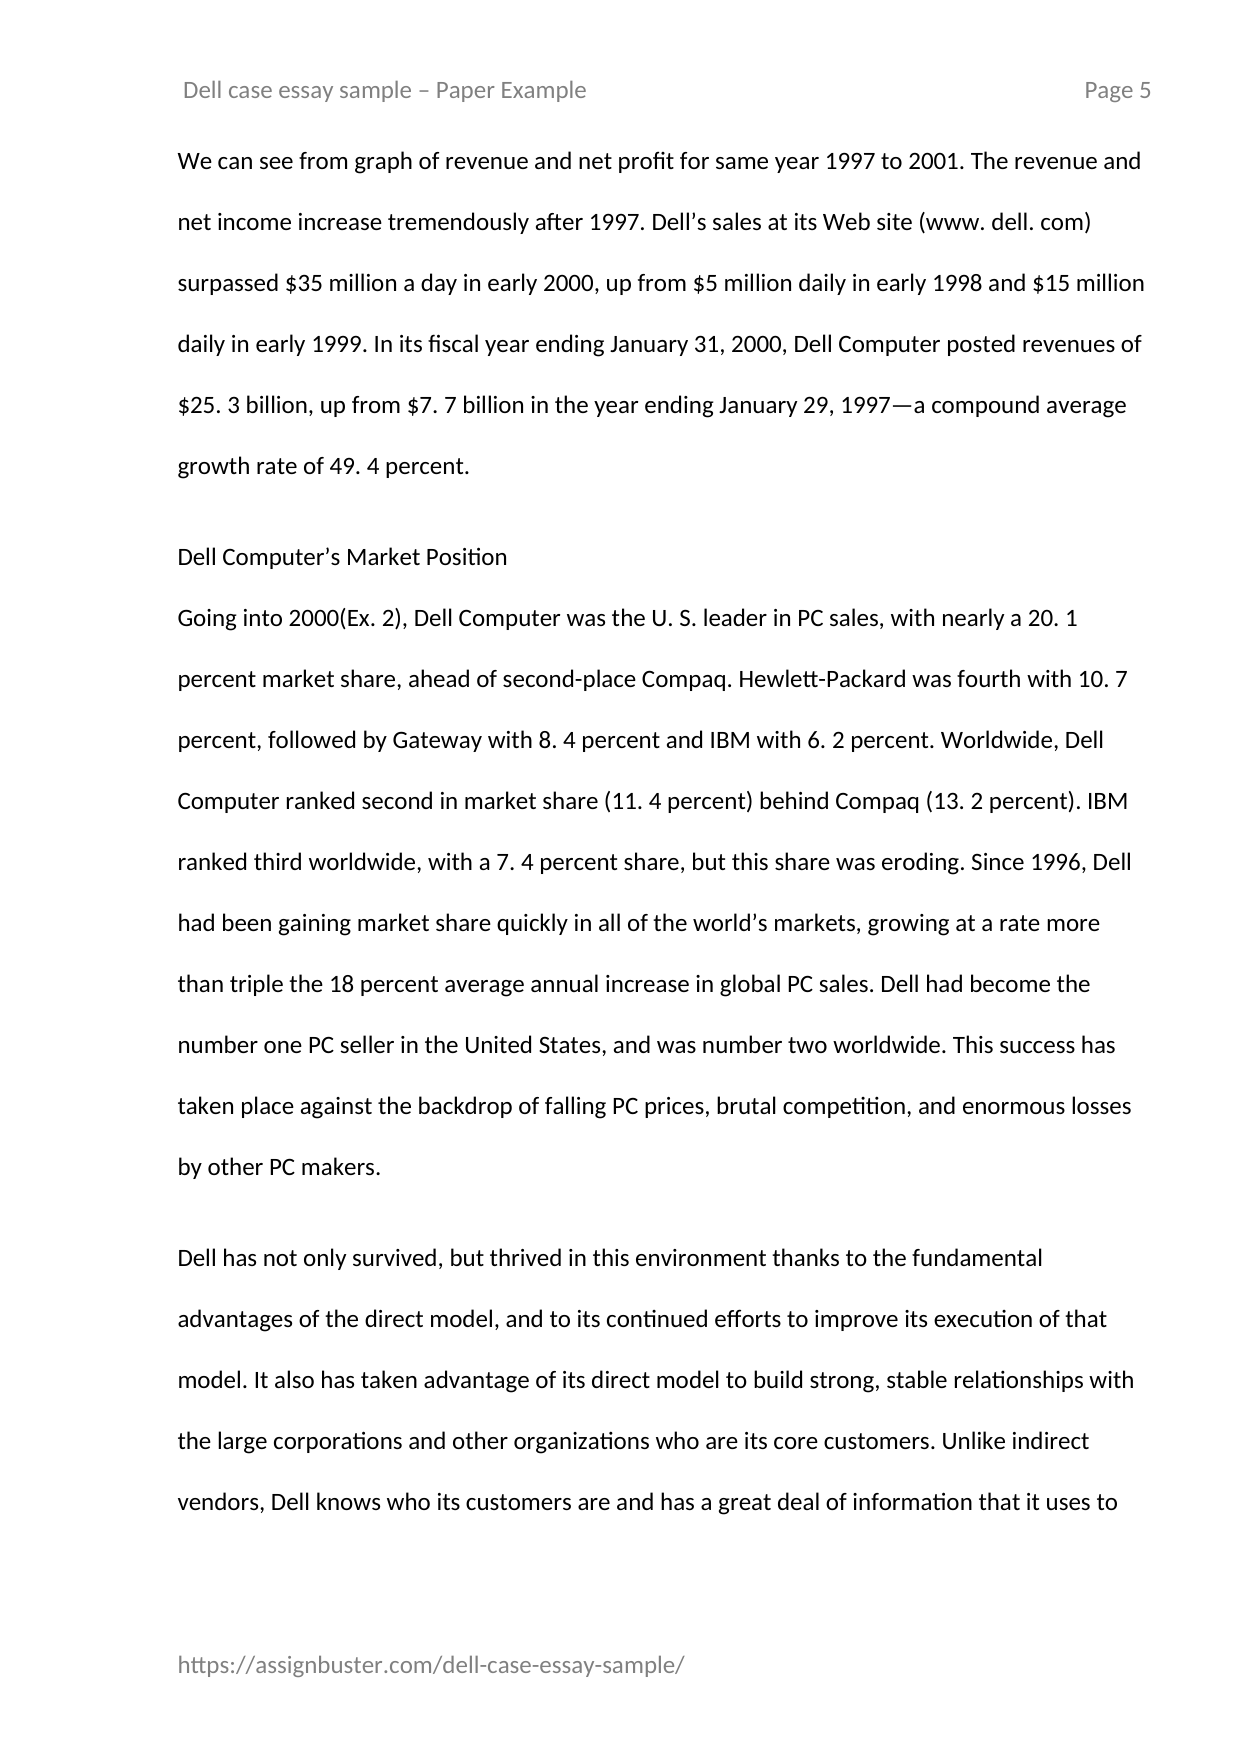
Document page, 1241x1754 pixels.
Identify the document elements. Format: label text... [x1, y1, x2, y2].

text We can see from graph of revenue and net profit for same year 1997 to 2001. The revenue and net income increase tremendously after 1997. Dell’s sales at its Web site (www. dell. com) surpassed $35 million a day in early 2000, up from $5 million daily in early 1998 and $15 million daily in early 1999. In its fiscal year ending January 31, 2000, Dell Computer posted revenues of $25. 3 billion, up from $7. 7 billion in the year ending January 29, 1997—a compound average growth rate of 49. 4 percent. [177, 145, 1152, 481]
text Dell Computer’s Market Position Going into 2000(Ex. 2), Dell Computer was the U. S. leader in PC sales, with nearly a 20. 1 percent market share, ahead of second-place Compaq. Hewlett-Packard was fourth with 10. 7 percent, followed by Gateway with 8. 4 percent and IBM with 6. 2 percent. Worldwide, Dell Computer ranked second in market share (11. 4 percent) behind Compaq (13. 2 percent). IBM ranked third worldwide, with a 7. 4 percent share, but this share was eroding. Since 1996, Dell had been gaining market share quickly in all of the world’s markets, growing at a rate more than triple the 18 percent average annual increase in global PC sales. Dell had become the number one PC seller in the United States, and was number two worldwide. This success has taken place against the backdrop of falling PC prices, brutal competition, and enormous losses by other PC makers. [177, 541, 1152, 1182]
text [177, 1242, 1152, 1516]
